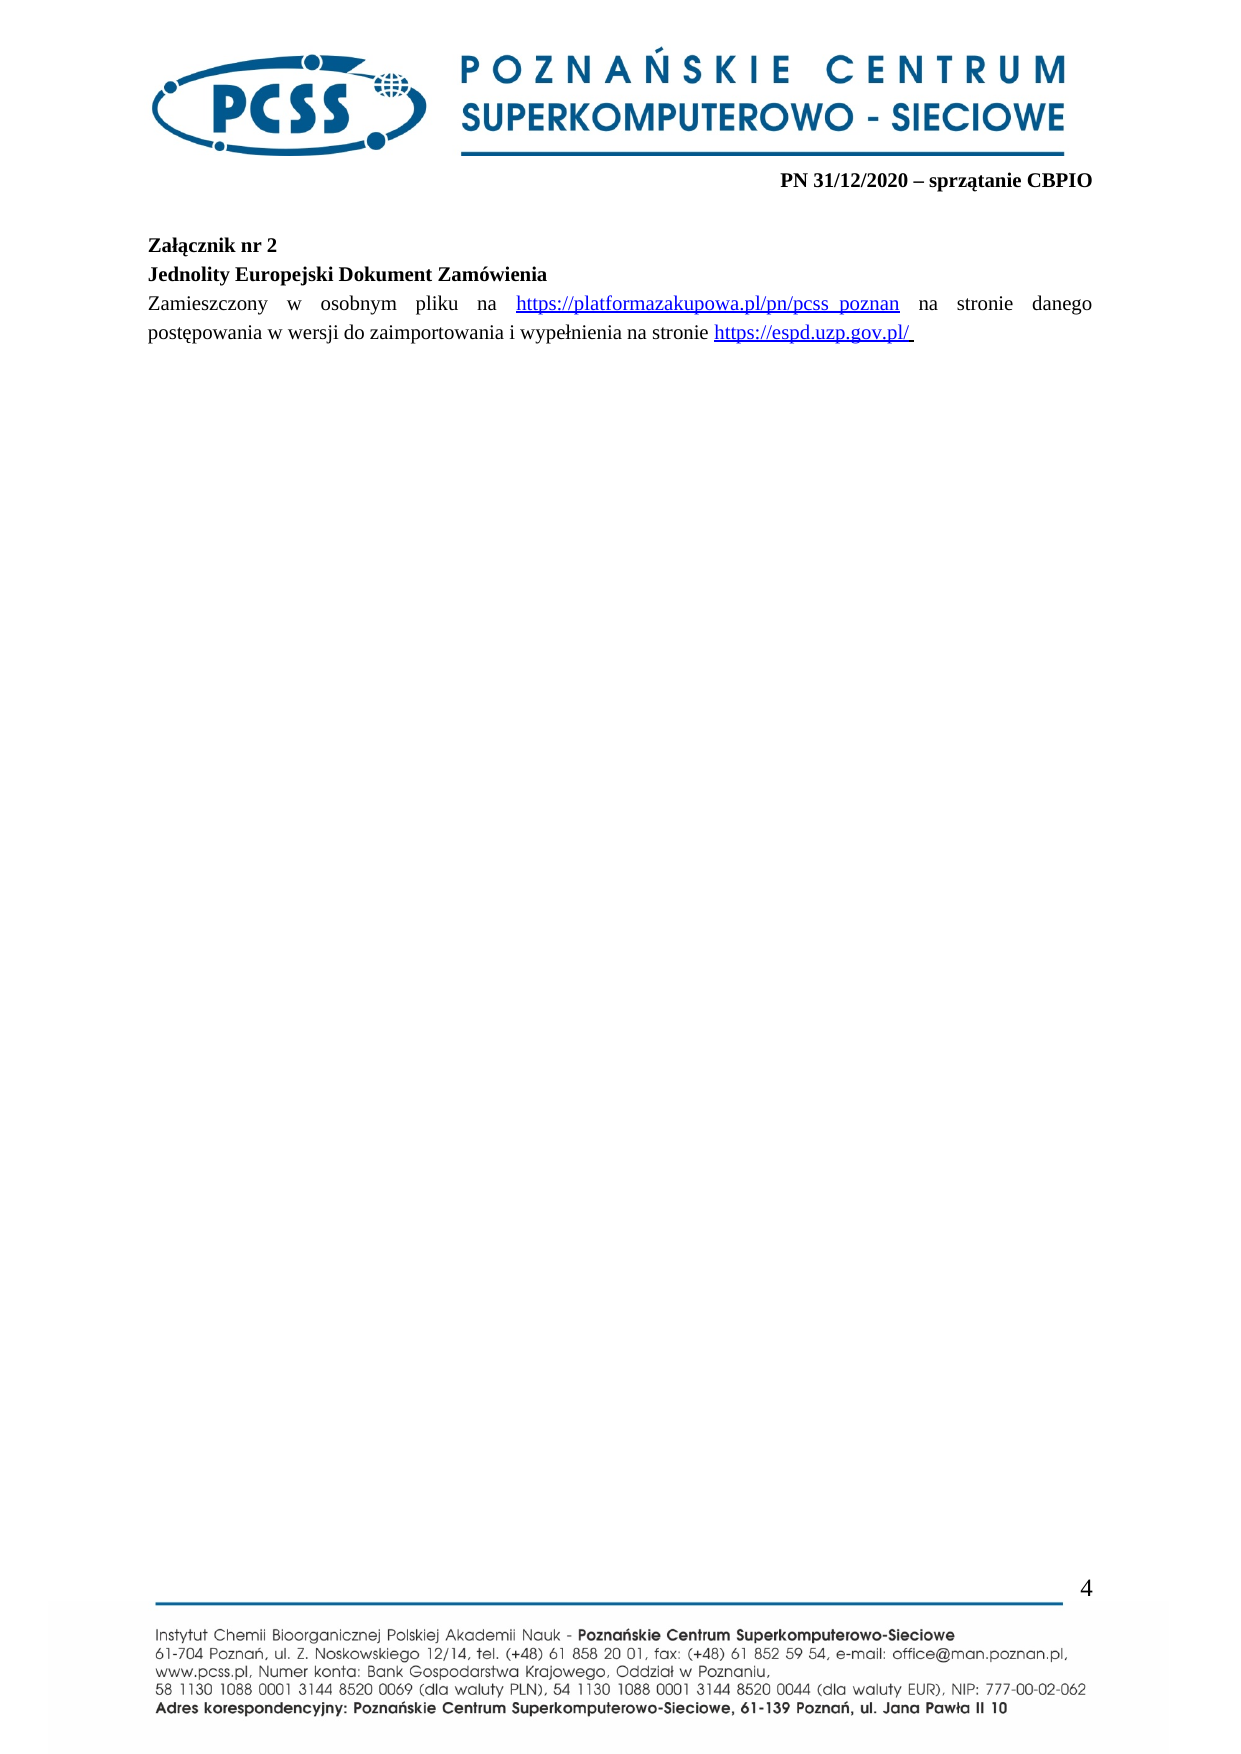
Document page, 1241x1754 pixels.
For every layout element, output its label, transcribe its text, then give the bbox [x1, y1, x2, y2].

text Załącznik nr 2 [148, 233, 1093, 257]
picture [48, 1600, 1170, 1754]
text Zamieszczony w osobnym pliku na https://platformazakupowa.pl/pn/pcss_poznan na stronie danego postępowania w wersji do zaimportowania i wypełnienia na stronie https://espd.uzp.gov.pl/ [148, 291, 1093, 344]
picture [44, 0, 1170, 156]
text Jednolity Europejski Dokument Zamówienia [148, 262, 1093, 286]
